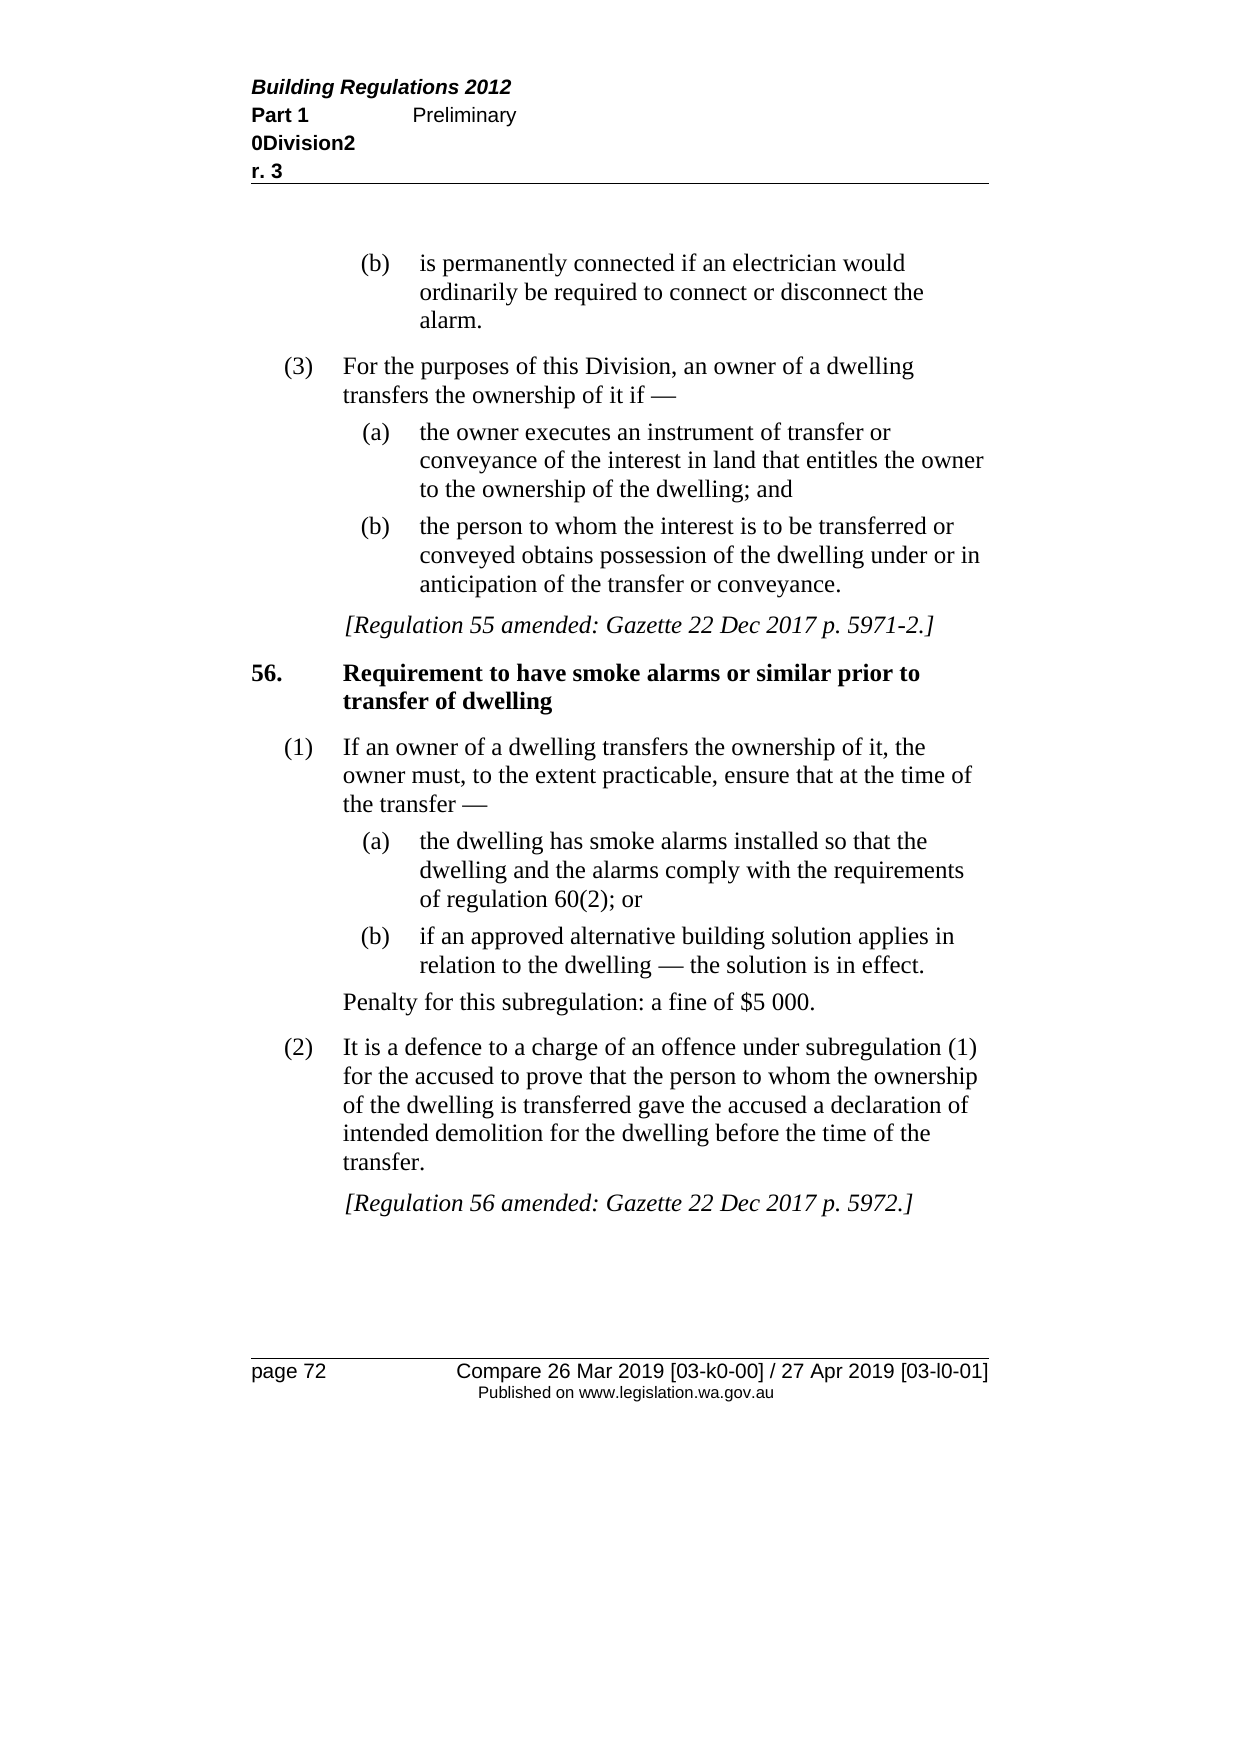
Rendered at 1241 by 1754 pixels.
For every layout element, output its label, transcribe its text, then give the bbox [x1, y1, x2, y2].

text (a) the dwelling has smoke alarms installed so that the dwelling and the alarms comply with the requirements of regulation 60(2); or [251, 826, 989, 913]
text (a) the owner executes an instrument of transfer or conveyance of the interest in land that entitles the owner to the ownership of the dwelling; and [251, 417, 989, 503]
text (1) If an owner of a dwelling transfers the ownership of it, the owner must, to the extent practicable, ensure that at the time of the transfer — [251, 732, 989, 818]
text (b) is permanently connected if an electrician would ordinarily be required to connect or disconnect the alarm. [251, 248, 989, 334]
text [Regulation 56 amended: Gazette 22 Dec 2017 p. 5972.] [251, 1188, 989, 1217]
subtitle 56. Requirement to have smoke alarms or similar prior to transfer of dwelling [251, 658, 989, 715]
text [Regulation 55 amended: Gazette 22 Dec 2017 p. 5971-2.] [251, 610, 989, 639]
text (b) the person to whom the interest is to be transferred or conveyed obtains possession of the dwelling under or in anticipation of the transfer or conveyance. [251, 511, 989, 598]
text (b) if an approved alternative building solution applies in relation to the dwelling — the solution is in effect. [251, 921, 989, 978]
text (2) It is a defence to a charge of an offence under subregulation (1) for the accused to prove that the person to whom the ownership of the dwelling is transferred gave the accused a declaration of intended demolition for the dwelling before the time of the transfer. [251, 1032, 989, 1176]
text Penalty for this subregulation: a fine of $5 000. [251, 987, 989, 1016]
text (3) For the purposes of this Division, an owner of a dwelling transfers the ownership of it if — [251, 351, 989, 408]
